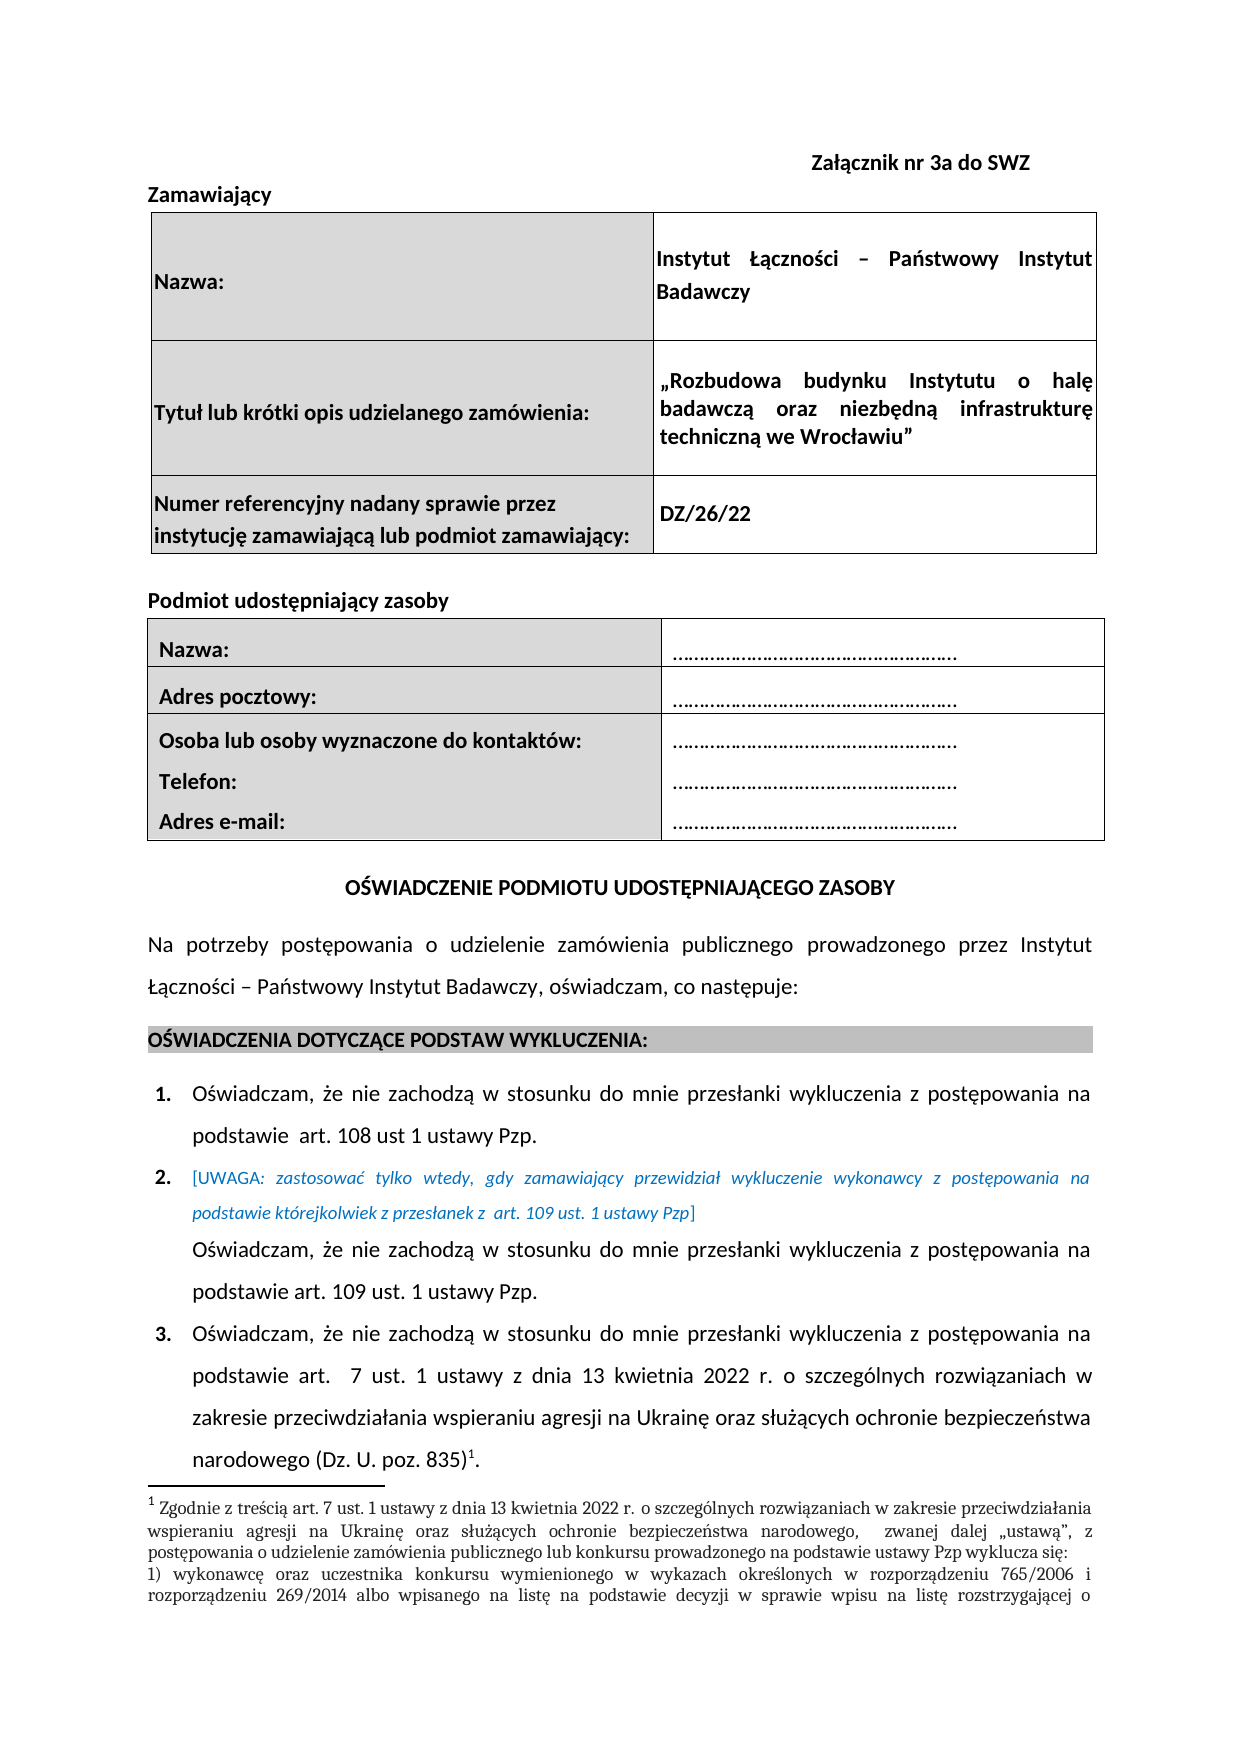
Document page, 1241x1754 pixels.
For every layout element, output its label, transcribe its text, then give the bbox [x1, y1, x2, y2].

table_header Instytut Łączności – Państwowy Instytut Badawczy [654, 213, 1096, 340]
table_header ……………………………………………… [662, 619, 1104, 666]
table_cell Tytuł lub krótki opis udzielanego zamówienia: [152, 341, 653, 475]
table_header Nazwa: [148, 619, 661, 666]
table_cell ……………………………………………… ……………………………………………… ……………………………………………… [662, 714, 1104, 839]
table_cell Adres pocztowy: [148, 667, 661, 713]
list Oświadczam, że nie zachodzą w stosunku do mnie przesłanki wykluczenia z postępowania na podstawie art. 7 ust. 1 ustawy z dnia 13 kwietnia 2022 r. o szczególnych rozwiązaniach w zakresie przeciwdziałania wspieraniu agresji na Ukrainę oraz służących ochronie bezpieczeństwa narodowego (Dz. U. poz. 835). [155, 1319, 1093, 1473]
text Załącznik nr 3a do SWZ [811, 148, 1093, 176]
list Oświadczam, że nie zachodzą w stosunku do mnie przesłanki wykluczenia z postępowania na podstawie art. 108 ust 1 ustawy Pzp. [154, 1079, 1093, 1149]
text OŚWIADCZENIE PODMIOTU UDOSTĘPNIAJĄCEGO ZASOBY [148, 873, 1093, 901]
text Zamawiający [148, 180, 1093, 208]
table_cell DZ/26/22 [654, 476, 1096, 553]
table_header Nazwa: [152, 213, 653, 340]
table_cell ……………………………………………… [662, 667, 1104, 713]
table_cell Osoba lub osoby wyznaczone do kontaktów: Telefon: Adres e-mail: [148, 714, 661, 839]
list Oświadczam, że nie zachodzą w stosunku do mnie przesłanki wykluczenia z postępowania na podstawie art. 109 ust. 1 ustawy Pzp. [192, 1235, 1093, 1305]
text OŚWIADCZENIA DOTYCZĄCE PODSTAW WYKLUCZENIA: [148, 1026, 1093, 1053]
list [UWAGA: zastosować tylko wtedy, gdy zamawiający przewidział wykluczenie wykonawcy z postępowania na podstawie którejkolwiek z przesłanek z art. 109 ust. 1 ustawy Pzp] [154, 1163, 1093, 1224]
table_cell „Rozbudowa budynku Instytutu o halę badawczą oraz niezbędną infrastrukturę techniczną we Wrocławiu” [654, 341, 1096, 475]
table_cell Numer referencyjny nadany sprawie przez instytucję zamawiającą lub podmiot zamawiający: [152, 476, 653, 553]
text Podmiot udostępniający zasoby [148, 586, 1093, 614]
text Na potrzeby postępowania o udzielenie zamówienia publicznego prowadzonego przez Instytut Łączności – Państwowy Instytut Badawczy, oświadczam, co następuje: [148, 930, 1093, 1000]
